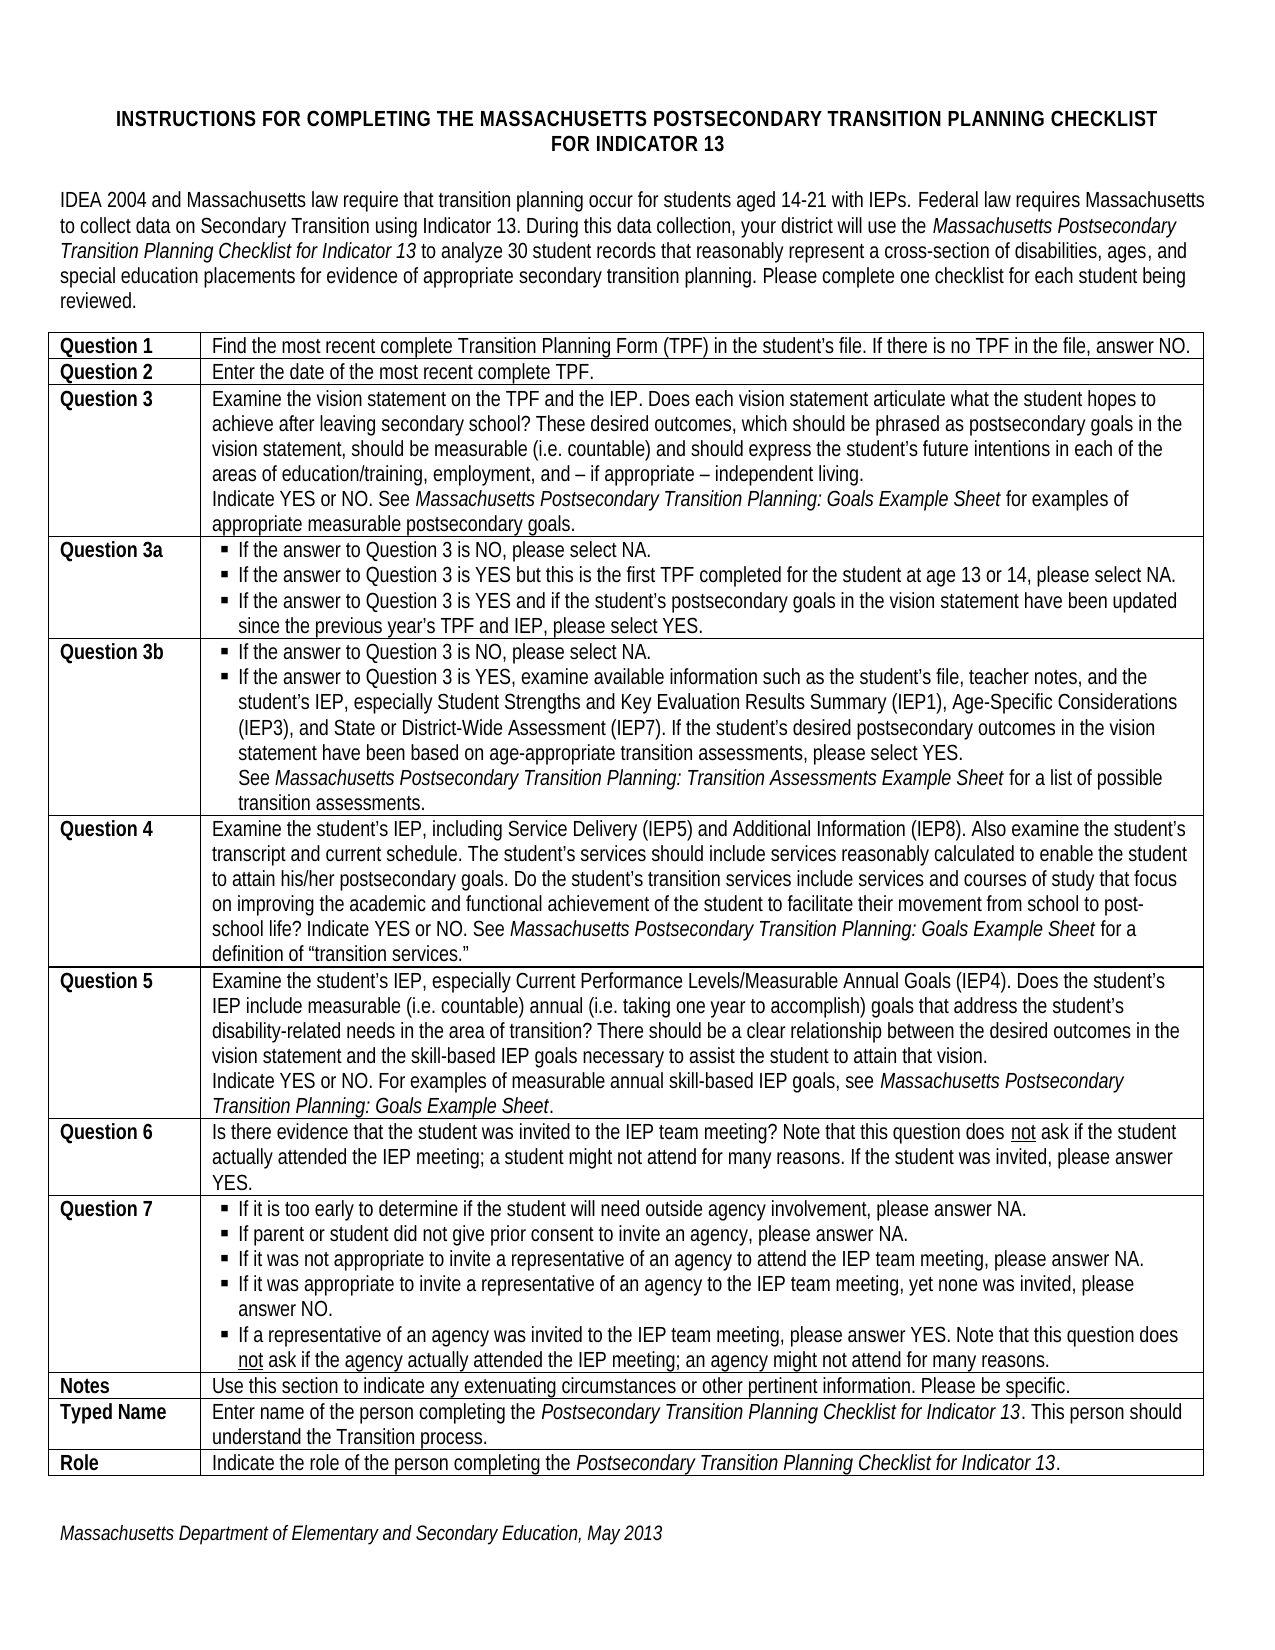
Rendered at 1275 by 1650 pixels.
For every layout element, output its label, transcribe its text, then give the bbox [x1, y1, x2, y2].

table_cell Typed Name [49, 1399, 200, 1449]
table_cell Enter name of the person completing the Postsecondary Transition Planning Checklist for Indicator 13. This person should understand the Transition process. [201, 1399, 1203, 1449]
table_cell Question 4 [49, 816, 200, 966]
table_cell Role [49, 1450, 200, 1475]
table_cell Examine the vision statement on the TPF and the IEP. Does each vision statement articulate what the student hopes to achieve after leaving secondary school? These desired outcomes, which should be phrased as postsecondary goals in the vision statement, should be measurable (i.e. countable) and should express the student’s future intentions in each of the areas of education/training, employment, and – if appropriate – independent living. Indicate YES or NO. See Massachusetts Postsecondary Transition Planning: Goals Example Sheet for examples of appropriate measurable postsecondary goals. [201, 385, 1203, 536]
table_cell Is there evidence that the student was invited to the IEP team meeting? Note that this question does not ask if the student actually attended the IEP meeting; a student might not attend for many reasons. If the student was invited, please answer YES. [201, 1119, 1203, 1194]
table_cell Indicate the role of the person completing the Postsecondary Transition Planning Checklist for Indicator 13. [201, 1450, 1203, 1475]
title INSTRUCTIONS FOR COMPLETING THE MASSACHUSETTS POSTSECONDARY TRANSITION PLANNING CHECKLIST [60, 106, 1215, 131]
title FOR INDICATOR 13 [60, 131, 1215, 156]
table_cell Question 5 [49, 968, 200, 1118]
table_cell Question 2 [49, 359, 200, 384]
table_cell Use this section to indicate any extenuating circumstances or other pertinent information. Please be specific. [201, 1373, 1203, 1398]
table_cell If the answer to Question 3 is NO, please select NA. If the answer to Question 3 is YES but this is the first TPF completed for the student at age 13 or 14, please select NA. If the answer to Question 3 is YES and if the student’s postsecondary goals in the vision statement have been updated since the previous year’s TPF and IEP, please select YES. [201, 537, 1203, 638]
table_cell Examine the student’s IEP, especially Current Performance Levels/Measurable Annual Goals (IEP4). Does the student’s IEP include measurable (i.e. countable) annual (i.e. taking one year to accomplish) goals that address the student’s disability-related needs in the area of transition? There should be a clear relationship between the desired outcomes in the vision statement and the skill-based IEP goals necessary to assist the student to attain that vision. Indicate YES or NO. For examples of measurable annual skill-based IEP goals, see Massachusetts Postsecondary Transition Planning: Goals Example Sheet. [201, 968, 1203, 1118]
table_header Question 1 [49, 333, 200, 358]
table_cell If it is too early to determine if the student will need outside agency involvement, please answer NA. If parent or student did not give prior consent to invite an agency, please answer NA. If it was not appropriate to invite a representative of an agency to attend the IEP team meeting, please answer NA. If it was appropriate to invite a representative of an agency to the IEP team meeting, yet none was invited, please answer NO. If a representative of an agency was invited to the IEP team meeting, please answer YES. Note that this question does not ask if the agency actually attended the IEP meeting; an agency might not attend for many reasons. [201, 1196, 1203, 1372]
table_cell Notes [49, 1373, 200, 1398]
table_cell Enter the date of the most recent complete TPF. [201, 359, 1203, 384]
table_cell Question 3b [49, 639, 200, 815]
table_cell If the answer to Question 3 is NO, please select NA. If the answer to Question 3 is YES, examine available information such as the student’s file, teacher notes, and the student’s IEP, especially Student Strengths and Key Evaluation Results Summary (IEP1), Age-Specific Considerations (IEP3), and State or District-Wide Assessment (IEP7). If the student’s desired postsecondary outcomes in the vision statement have been based on age-appropriate transition assessments, please select YES. See Massachusetts Postsecondary Transition Planning: Transition Assessments Example Sheet for a list of possible transition assessments. [201, 639, 1203, 815]
table_cell Examine the student’s IEP, including Service Delivery (IEP5) and Additional Information (IEP8). Also examine the student’s transcript and current schedule. The student’s services should include services reasonably calculated to enable the student to attain his/her postsecondary goals. Do the student’s transition services include services and courses of study that focus on improving the academic and functional achievement of the student to facilitate their movement from school to post-school life? Indicate YES or NO. See Massachusetts Postsecondary Transition Planning: Goals Example Sheet for a definition of “transition services.” [201, 816, 1203, 966]
table_cell Question 7 [49, 1196, 200, 1372]
table_cell Question 3a [49, 537, 200, 638]
table_header Find the most recent complete Transition Planning Form (TPF) in the student’s file. If there is no TPF in the file, answer NO. [201, 333, 1203, 358]
text IDEA 2004 and Massachusetts law require that transition planning occur for students aged 14-21 with IEPs. Federal law requires Massachusetts to collect data on Secondary Transition using Indicator 13. During this data collection, your district will use the Massachusetts Postsecondary Transition Planning Checklist for Indicator 13 to analyze 30 student records that reasonably represent a cross-section of disabilities, ages, and special education placements for evidence of appropriate secondary transition planning. Please complete one checklist for each student being reviewed. [60, 187, 1215, 313]
table_cell Question 3 [49, 385, 200, 536]
table_cell Question 6 [49, 1119, 200, 1194]
